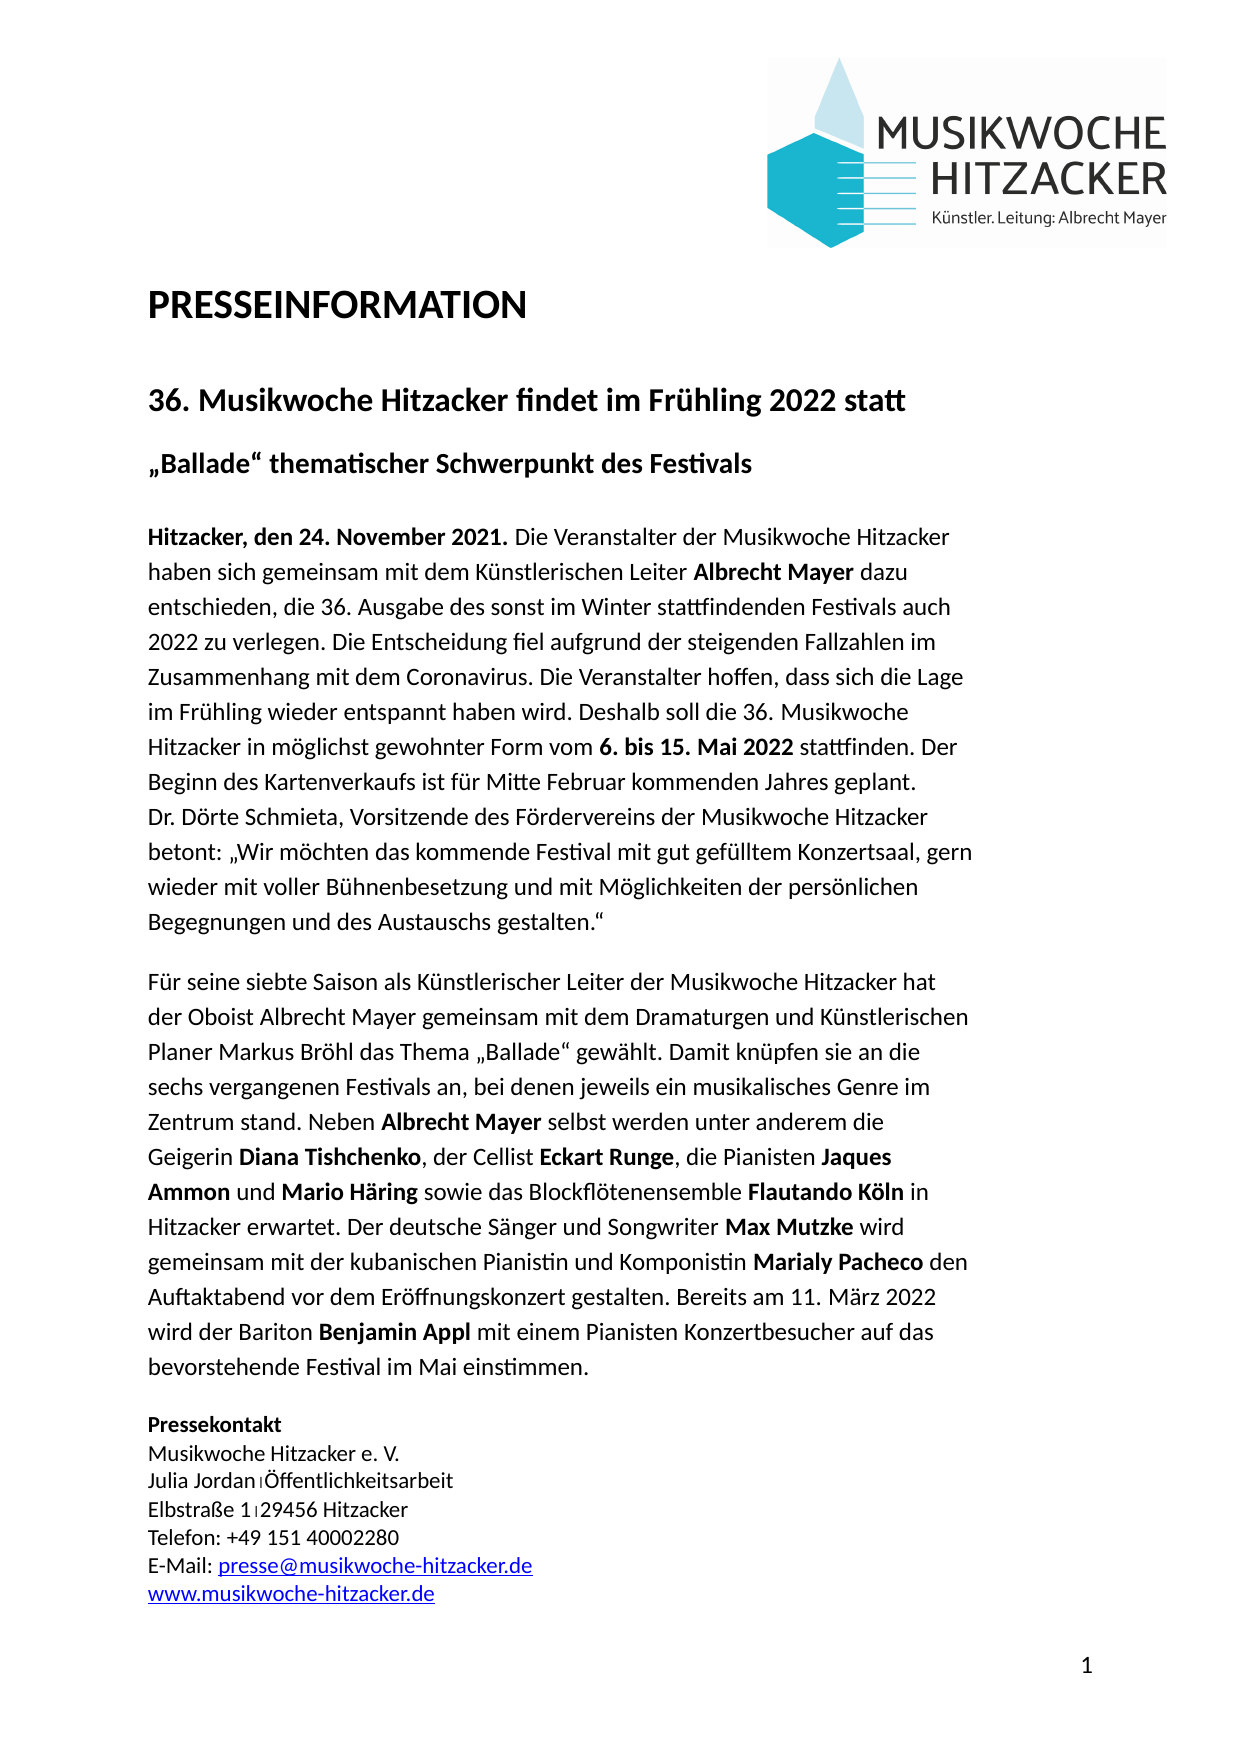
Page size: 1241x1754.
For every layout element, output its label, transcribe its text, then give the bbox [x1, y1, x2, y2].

text PRESSEINFORMATION [148, 278, 1240, 329]
text Für seine siebte Saison als Künstlerischer Leiter der Musikwoche Hitzacker hat der Oboist Albrecht Mayer gemeinsam mit dem Dramaturgen und Künstlerischen Planer Markus Bröhl das Thema „Ballade“ gewählt. Damit knüpfen sie an die sechs vergangenen Festivals an, bei denen jeweils ein musikalisches Genre im Zentrum stand. Neben Albrecht Mayer selbst werden unter anderem die Geigerin Diana Tishchenko, der Cellist Eckart Runge, die Pianisten Jaques Ammon und Mario Häring sowie das Blockflötenensemble Flautando Köln in Hitzacker erwartet. Der deutsche Sänger und Songwriter Max Mutzke wird gemeinsam mit der kubanischen Pianistin und Komponistin Marialy Pacheco den Auftaktabend vor dem Eröffnungskonzert gestalten. Bereits am 11. März 2022 wird der Bariton Benjamin Appl mit einem Pianisten Konzertbesucher auf das bevorstehende Festival im Mai einstimmen. [148, 966, 974, 1381]
text www.musikwoche-hitzacker.de [148, 1579, 1142, 1607]
text „Ballade“ thematischer Schwerpunkt des Festivals [148, 445, 960, 481]
text E-Mail: presse@musikwoche-hitzacker.de [148, 1551, 1142, 1579]
text Musikwoche Hitzacker e. V. [148, 1439, 1142, 1467]
text Pressekontakt [148, 1411, 1142, 1439]
text 36. Musikwoche Hitzacker findet im Frühling 2022 statt [148, 379, 960, 420]
text Hitzacker, den 24. November 2021. Die Veranstalter der Musikwoche Hitzacker haben sich gemeinsam mit dem Künstlerischen Leiter Albrecht Mayer dazu entschieden, die 36. Ausgabe des sonst im Winter stattfindenden Festivals auch 2022 zu verlegen. Die Entscheidung fiel aufgrund der steigenden Fallzahlen im Zusammenhang mit dem Coronavirus. Die Veranstalter hoffen, dass sich die Lage im Frühling wieder entspannt haben wird. Deshalb soll die 36. Musikwoche Hitzacker in möglichst gewohnter Form vom 6. bis 15. Mai 2022 stattfinden. Der Beginn des Kartenverkaufs ist für Mitte Februar kommenden Jahres geplant. Dr. Dörte Schmieta, Vorsitzende des Fördervereins der Musikwoche Hitzacker betont: „Wir möchten das kommende Festival mit gut gefülltem Konzertsaal, gern wieder mit voller Bühnenbesetzung und mit Möglichkeiten der persönlichen Begegnungen und des Austauschs gestalten.“ [148, 481, 974, 936]
picture [767, 57, 1167, 248]
text Julia JordanÖffentlichkeitsarbeit Elbstraße 129456 Hitzacker Telefon: +49 151 40002280 [148, 1467, 1142, 1551]
